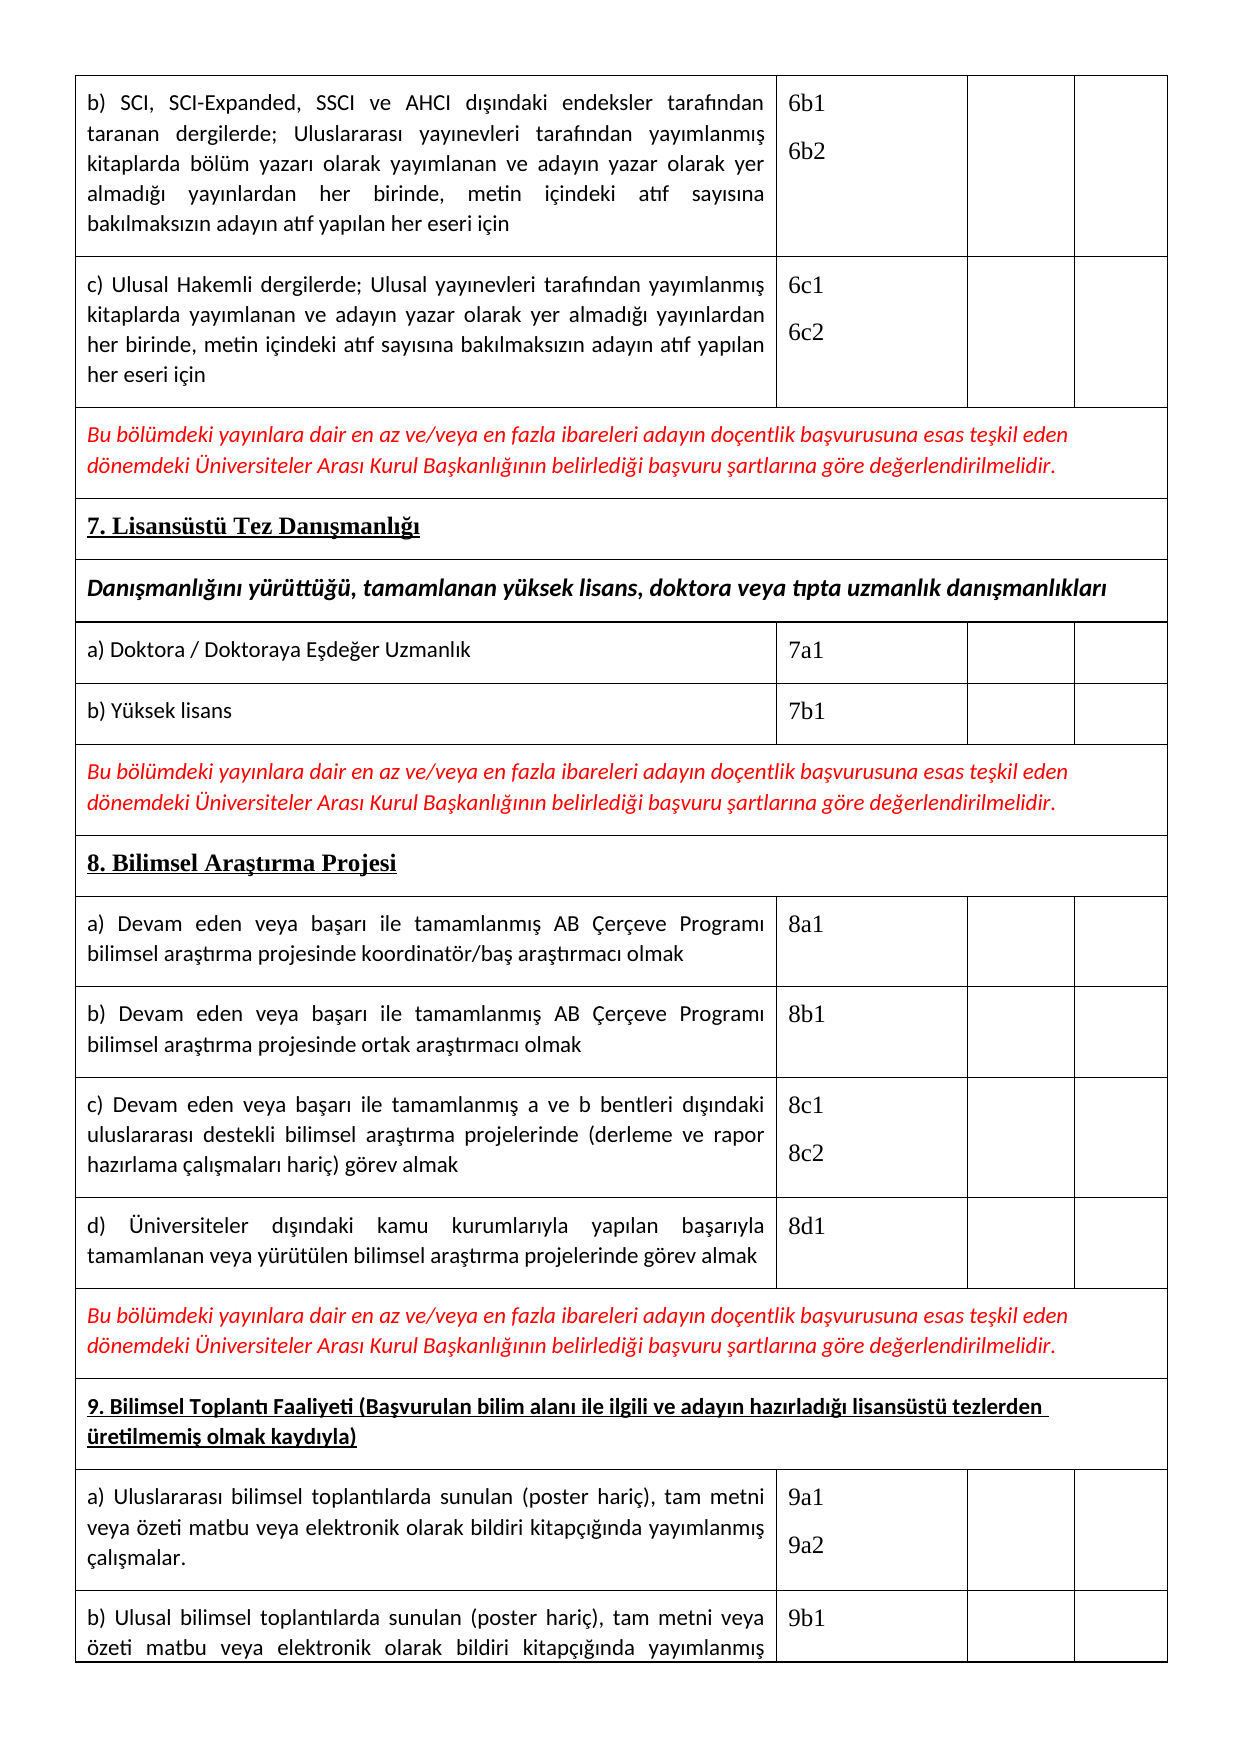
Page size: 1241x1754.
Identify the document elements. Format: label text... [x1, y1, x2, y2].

table_cell a) Uluslararası bilimsel toplantılarda sunulan (poster hariç), tam metni veya özeti matbu veya elektronik olarak bildiri kitapçığında yayımlanmış çalışmalar. [76, 1470, 776, 1589]
table_cell 7a1 [777, 623, 967, 683]
table_cell b) SCI, SCI-Expanded, SSCI ve AHCI dışındaki endeksler tarafından taranan dergilerde; Uluslararası yayınevleri tarafından yayımlanmış kitaplarda bölüm yazarı olarak yayımlanan ve adayın yazar olarak yer almadığı yayınlardan her birinde, metin içindeki atıf sayısına bakılmaksızın adayın atıf yapılan her eseri için [76, 76, 776, 256]
table_cell [968, 1078, 1074, 1197]
table_cell 9a1 9a2 [777, 1470, 967, 1589]
table_cell [968, 1470, 1074, 1589]
table_cell 8b1 [777, 987, 967, 1077]
table_cell [1075, 1591, 1167, 1661]
table_cell 8c1 8c2 [777, 1078, 967, 1197]
table_cell [968, 987, 1074, 1077]
table_cell 6c1 6c2 [777, 257, 967, 407]
table_cell [1075, 623, 1167, 683]
table_cell b) Devam eden veya başarı ile tamamlanmış AB Çerçeve Programı bilimsel araştırma projesinde ortak araştırmacı olmak [76, 987, 776, 1077]
table_cell [968, 684, 1074, 744]
table_cell Danışmanlığını yürüttüğü, tamamlanan yüksek lisans, doktora veya tıpta uzmanlık danışmanlıkları [76, 560, 1167, 621]
table_cell [1075, 1470, 1167, 1589]
table_cell [968, 257, 1074, 407]
table_cell 8d1 [777, 1198, 967, 1288]
table_cell [968, 1591, 1074, 1661]
table_cell [1075, 1078, 1167, 1197]
table_cell c) Ulusal Hakemli dergilerde; Ulusal yayınevleri tarafından yayımlanmış kitaplarda yayımlanan ve adayın yazar olarak yer almadığı yayınlardan her birinde, metin içindeki atıf sayısına bakılmaksızın adayın atıf yapılan her eseri için [76, 257, 776, 407]
table_cell [1075, 1198, 1167, 1288]
table_cell 8. Bilimsel Araştırma Projesi [76, 836, 1167, 896]
table_cell 8a1 [777, 897, 967, 986]
table_cell [968, 623, 1074, 683]
table_cell [1075, 987, 1167, 1077]
table_cell [968, 76, 1074, 256]
table_cell a) Devam eden veya başarı ile tamamlanmış AB Çerçeve Programı bilimsel araştırma projesinde koordinatör/baş araştırmacı olmak [76, 897, 776, 986]
table_cell [1075, 684, 1167, 744]
table_cell d) Üniversiteler dışındaki kamu kurumlarıyla yapılan başarıyla tamamlanan veya yürütülen bilimsel araştırma projelerinde görev almak [76, 1198, 776, 1288]
table_cell [968, 1198, 1074, 1288]
table_cell c) Devam eden veya başarı ile tamamlanmış a ve b bentleri dışındaki uluslararası destekli bilimsel araştırma projelerinde (derleme ve rapor hazırlama çalışmaları hariç) görev almak [76, 1078, 776, 1197]
table_cell 7b1 [777, 684, 967, 744]
table_cell [968, 897, 1074, 986]
table_cell [1075, 257, 1167, 407]
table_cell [76, 1591, 776, 1661]
table_cell 9. Bilimsel Toplantı Faaliyeti (Başvurulan bilim alanı ile ilgili ve adayın hazırladığı lisansüstü tezlerden üretilmemiş olmak kaydıyla) [76, 1379, 1167, 1469]
table_cell 9b1 9b2 [777, 1591, 967, 1661]
table_cell 6b1 6b2 [777, 76, 967, 256]
table_cell b) Yüksek lisans [76, 684, 776, 744]
table_cell [1075, 76, 1167, 256]
table_cell [1075, 897, 1167, 986]
table_cell a) Doktora / Doktoraya Eşdeğer Uzmanlık [76, 623, 776, 683]
table_cell 7. Lisansüstü Tez Danışmanlığı [76, 499, 1167, 559]
